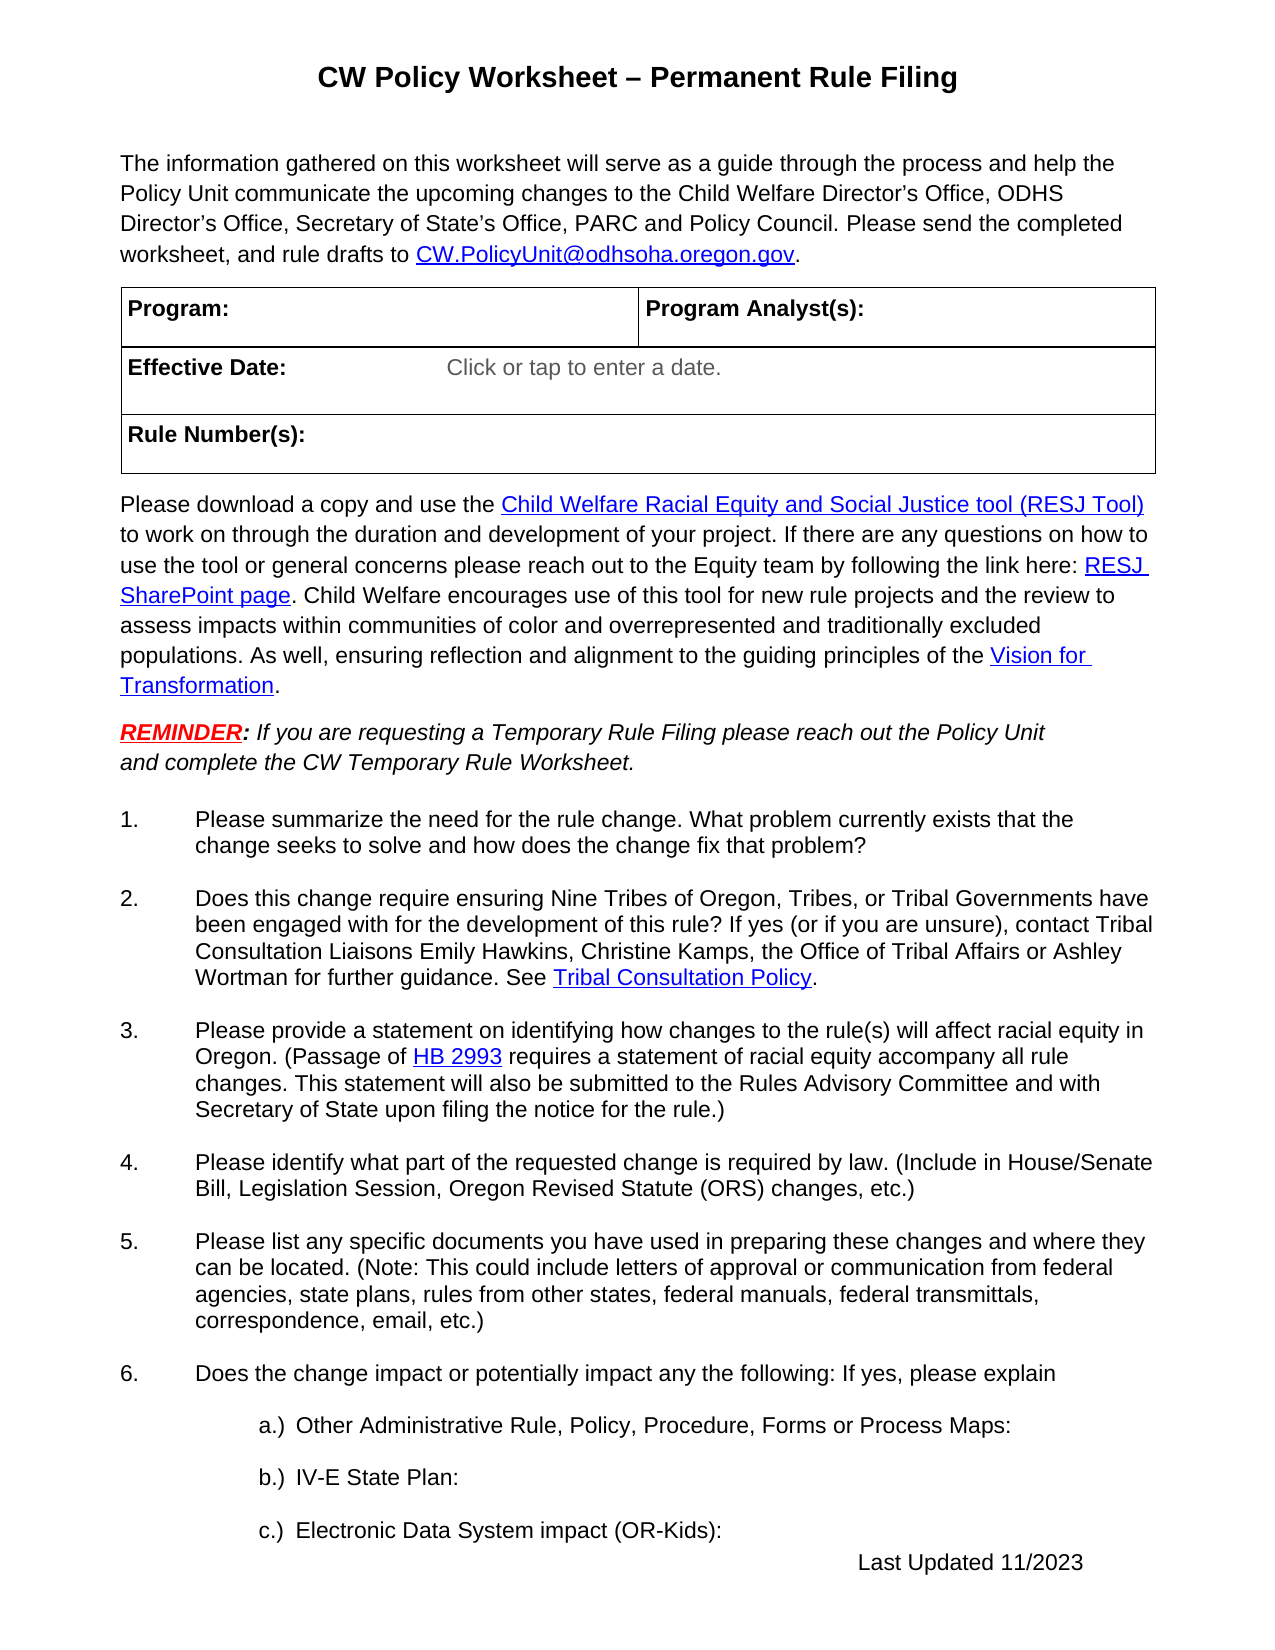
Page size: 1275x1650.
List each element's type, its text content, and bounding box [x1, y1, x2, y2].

list Please identify what part of the requested change is required by law. (Include in House/Senate Bill, Legislation Session, Oregon Revised Statute (ORS) changes, etc.) [120, 1148, 1153, 1201]
text b.) IV-E State Plan: [195, 1464, 1167, 1491]
text REMINDER: If you are requesting a Temporary Rule Filing please reach out the Policy Unit and complete the CW Temporary Rule Worksheet. [120, 719, 1091, 776]
text c.) Electronic Data System impact (OR-Kids): [195, 1517, 1167, 1543]
table_cell Effective Date: [122, 348, 366, 414]
list Does the change impact or potentially impact any the following: If yes, please explain a.) Other Administrative Rule, Policy, Procedure, Forms or Process Maps: [120, 1359, 1057, 1438]
list Please summarize the need for the rule change. What problem currently exists that the change seeks to solve and how does the change fix that problem? [120, 806, 1153, 859]
text Please download a copy and use the Child Welfare Racial Equity and Social Justice tool (RESJ Tool) to work on through the duration and development of your project. If there are any questions on how to use the tool or general concerns please reach out to the Equity team by following the link here: RESJ SharePoint page. Child Welfare encourages use of this tool for new rule projects and the review to assess impacts within communities of color and overrepresented and traditionally excluded populations. As well, ensuring reflection and alignment to the guiding principles of the Vision for Transformation. [120, 491, 1151, 699]
table_header Program: [122, 288, 638, 346]
table_cell Rule Number(s): [122, 415, 1155, 473]
table_cell Click or tap to enter a date. [366, 348, 1155, 414]
list Does this change require ensuring Nine Tribes of Oregon, Tribes, or Tribal Governments have been engaged with for the development of this rule? If yes (or if you are unsure), contact Tribal Consultation Liaisons Emily Hawkins, Christine Kamps, the Office of Tribal Affairs or Ashley Wortman for further guidance. See Tribal Consultation Policy. [120, 885, 1153, 990]
list Please provide a statement on identifying how changes to the rule(s) will affect racial equity in Oregon. (Passage of HB 2993 requires a statement of racial equity accompany all rule changes. This statement will also be submitted to the Rules Advisory Committee and with Secretary of State upon filing the notice for the rule.) [120, 1017, 1153, 1122]
title CW Policy Worksheet – Permanent Rule Filing [317, 60, 959, 93]
list Please list any specific documents you have used in preparing these changes and where they can be located. (Note: This could include letters of approval or communication from federal agencies, state plans, rules from other states, federal manuals, federal transmittals, correspondence, email, etc.) [120, 1228, 1146, 1333]
table_header Program Analyst(s): [639, 288, 1155, 346]
text The information gathered on this worksheet will serve as a guide through the process and help the Policy Unit communicate the upcoming changes to the Child Welfare Director’s Office, ODHS Director’s Office, Secretary of State’s Office, PARC and Policy Council. Please send the completed worksheet, and rule drafts to CW.PolicyUnit@odhsoha.oregon.gov. [120, 150, 1153, 267]
